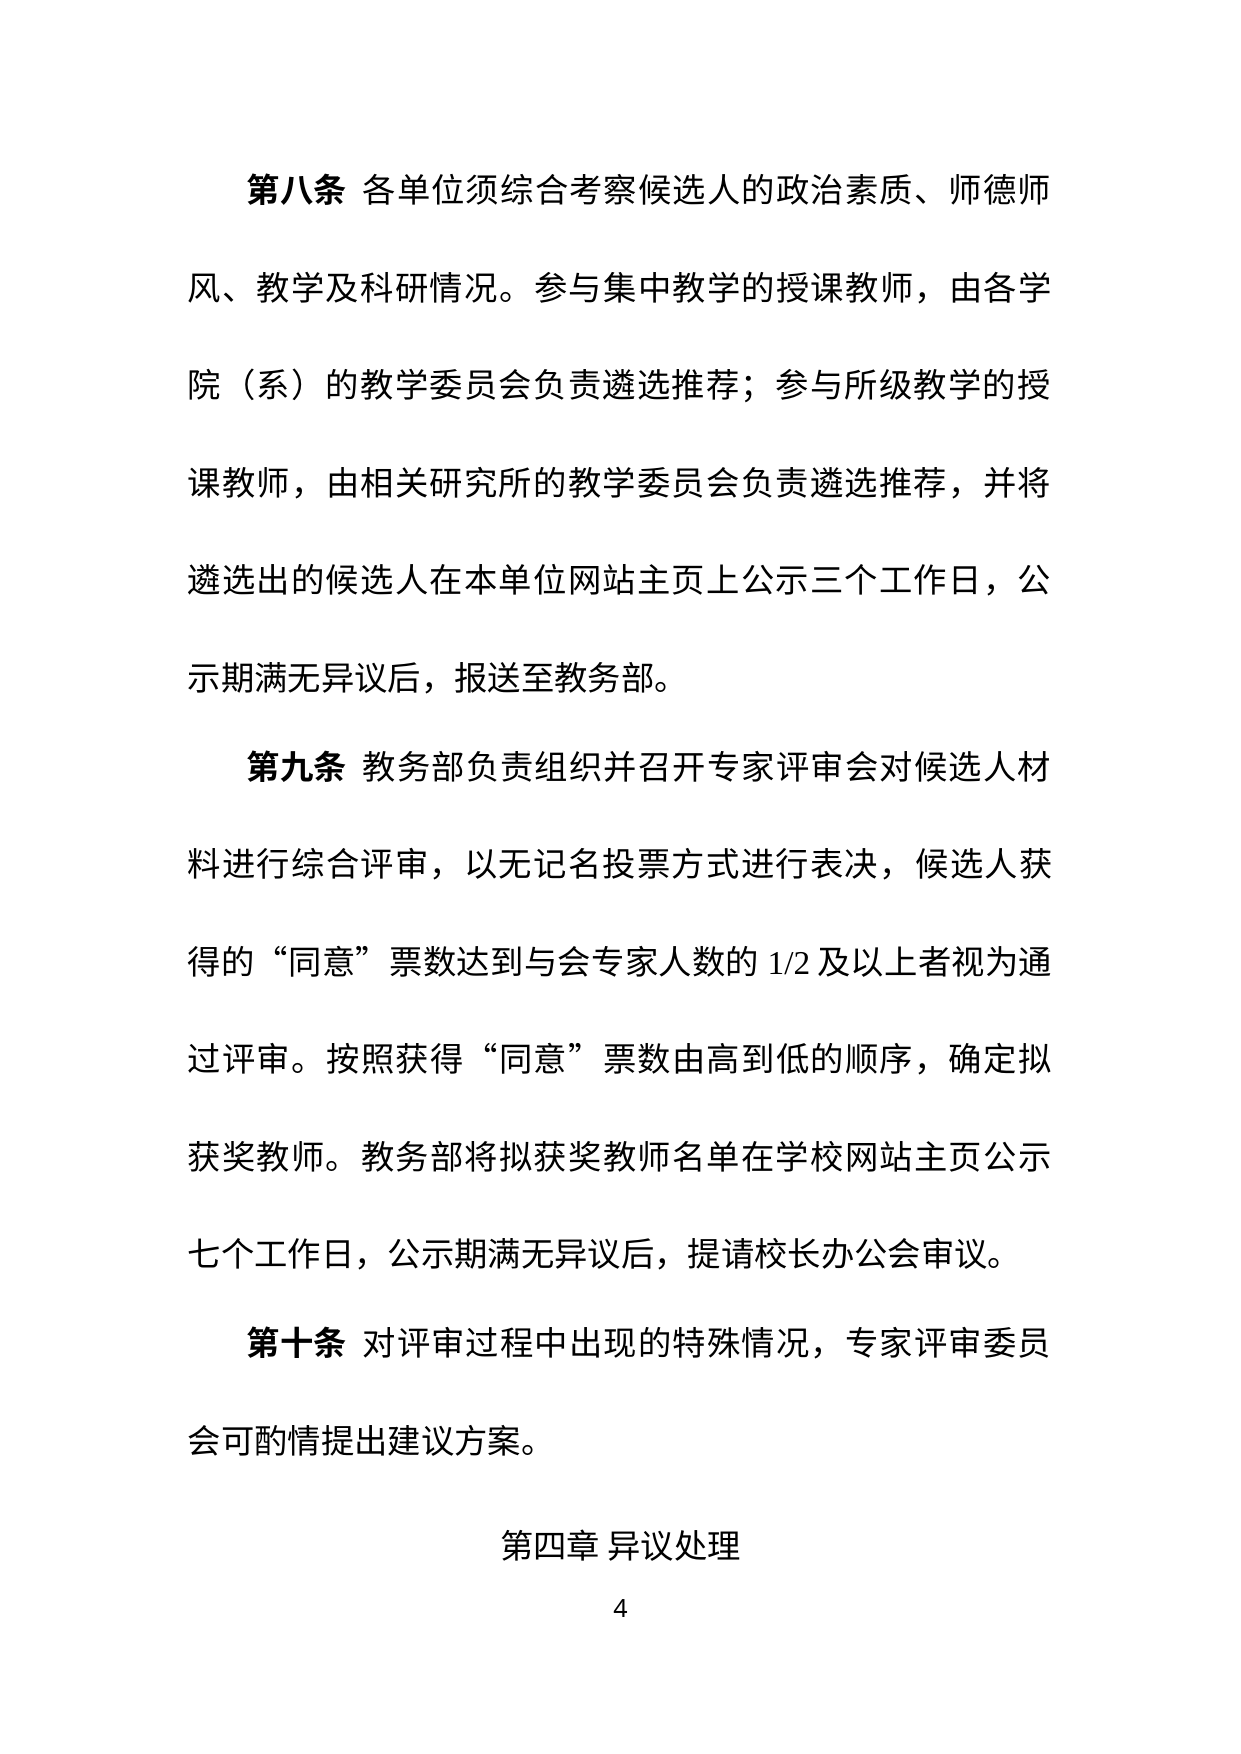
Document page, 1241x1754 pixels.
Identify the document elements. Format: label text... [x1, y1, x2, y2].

text 第四章 异议处理 [187, 1511, 1053, 1576]
list 对评审过程中出现的特殊情况，专家评审委员会可酌情提出建议方案。 [187, 1309, 1053, 1471]
list 各单位须综合考察候选人的政治素质、师德师风、教学及科研情况。参与集中教学的授课教师，由各学院（系）的教学委员会负责遴选推荐；参与所级教学的授课教师，由相关研究所的教学委员会负责遴选推荐，并将遴选出的候选人在本单位网站主页上公示三个工作日，公示期满无异议后，报送至教务部。 [187, 156, 1053, 708]
list 教务部负责组织并召开专家评审会对候选人材料进行综合评审，以无记名投票方式进行表决，候选人获得的“同意”票数达到与会专家人数的1/2及以上者视为通过评审。按照获得“同意”票数由高到低的顺序，确定拟获奖教师。教务部将拟获奖教师名单在学校网站主页公示七个工作日，公示期满无异议后，提请校长办公会审议。 [187, 732, 1053, 1284]
